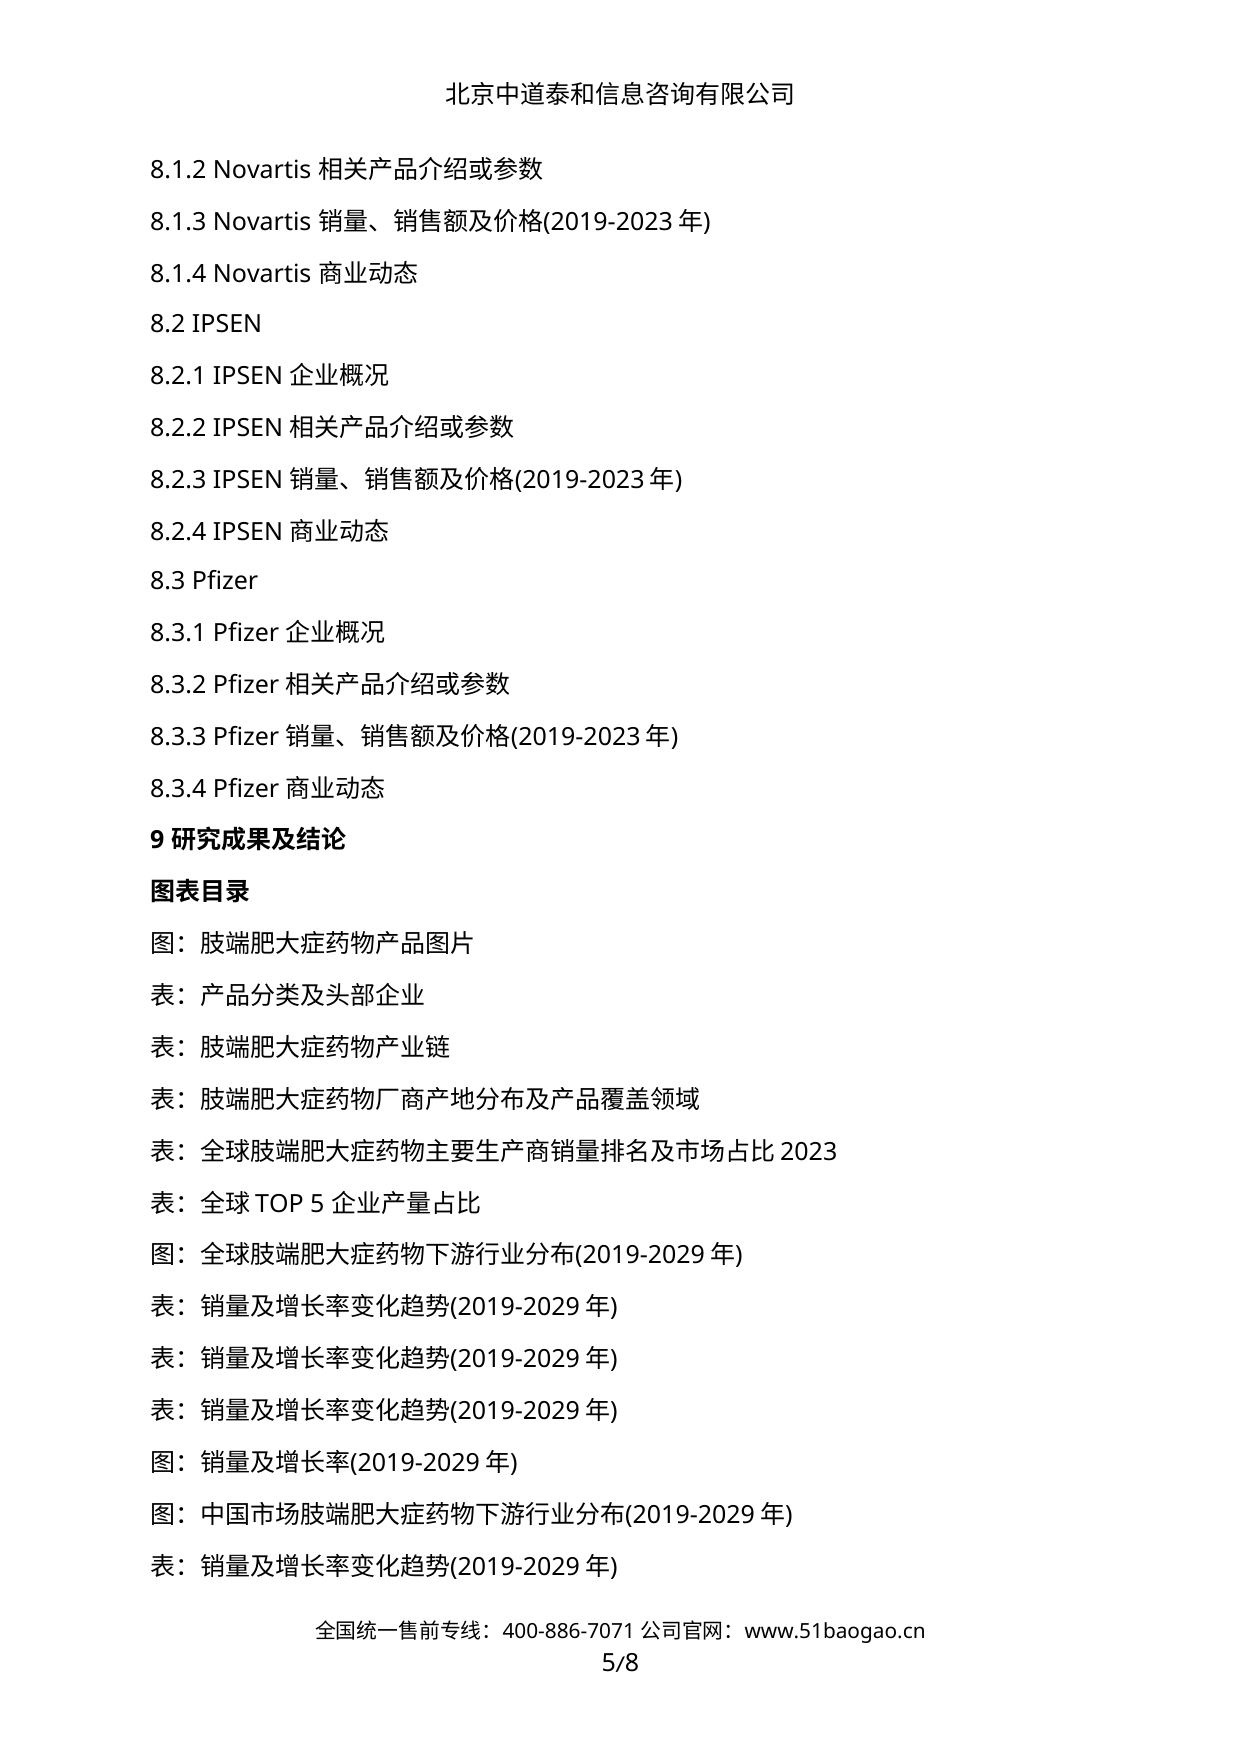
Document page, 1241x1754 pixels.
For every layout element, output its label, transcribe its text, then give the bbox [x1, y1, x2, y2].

text 表：销量及增长率变化趋势(2019-2029年) [150, 1287, 1090, 1323]
text 表：销量及增长率变化趋势(2019-2029年) [150, 1391, 1090, 1427]
text 8.2.3 IPSEN 销量、销售额及价格(2019-2023年) [150, 459, 1090, 495]
text 8.3.1 Pfizer 企业概况 [150, 612, 1090, 649]
text 8.3.4 Pfizer 商业动态 [150, 768, 1090, 804]
text 表：全球TOP 5 企业产量占比 [150, 1183, 1090, 1219]
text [150, 1546, 1090, 1582]
text 图表目录 [150, 872, 1090, 908]
text 8.1.4 Novartis 商业动态 [150, 254, 1090, 290]
text 9 研究成果及结论 [150, 820, 1090, 856]
text 图：中国市场肢端肥大症药物下游行业分布(2019-2029年) [150, 1494, 1090, 1531]
text 8.3.3 Pfizer 销量、销售额及价格(2019-2023年) [150, 716, 1090, 752]
text 8.1.2 Novartis 相关产品介绍或参数 [150, 150, 1090, 186]
text 8.1.3 Novartis 销量、销售额及价格(2019-2023年) [150, 202, 1090, 238]
text 表：肢端肥大症药物产业链 [150, 1027, 1090, 1064]
text 8.3.2 Pfizer 相关产品介绍或参数 [150, 664, 1090, 701]
text 表：销量及增长率变化趋势(2019-2029年) [150, 1339, 1090, 1375]
text 图：肢端肥大症药物产品图片 [150, 924, 1090, 960]
text 表：产品分类及头部企业 [150, 976, 1090, 1012]
text 表：肢端肥大症药物厂商产地分布及产品覆盖领域 [150, 1079, 1090, 1116]
text 表：全球肢端肥大症药物主要生产商销量排名及市场占比2023 [150, 1131, 1090, 1167]
text 图：销量及增长率(2019-2029年) [150, 1442, 1090, 1479]
text 图：全球肢端肥大症药物下游行业分布(2019-2029年) [150, 1235, 1090, 1271]
text 8.2.4 IPSEN 商业动态 [150, 511, 1090, 547]
text 8.3 Pfizer [150, 563, 1090, 597]
text 8.2 IPSEN [150, 306, 1090, 340]
text 8.2.2 IPSEN 相关产品介绍或参数 [150, 407, 1090, 443]
text 8.2.1 IPSEN 企业概况 [150, 355, 1090, 392]
